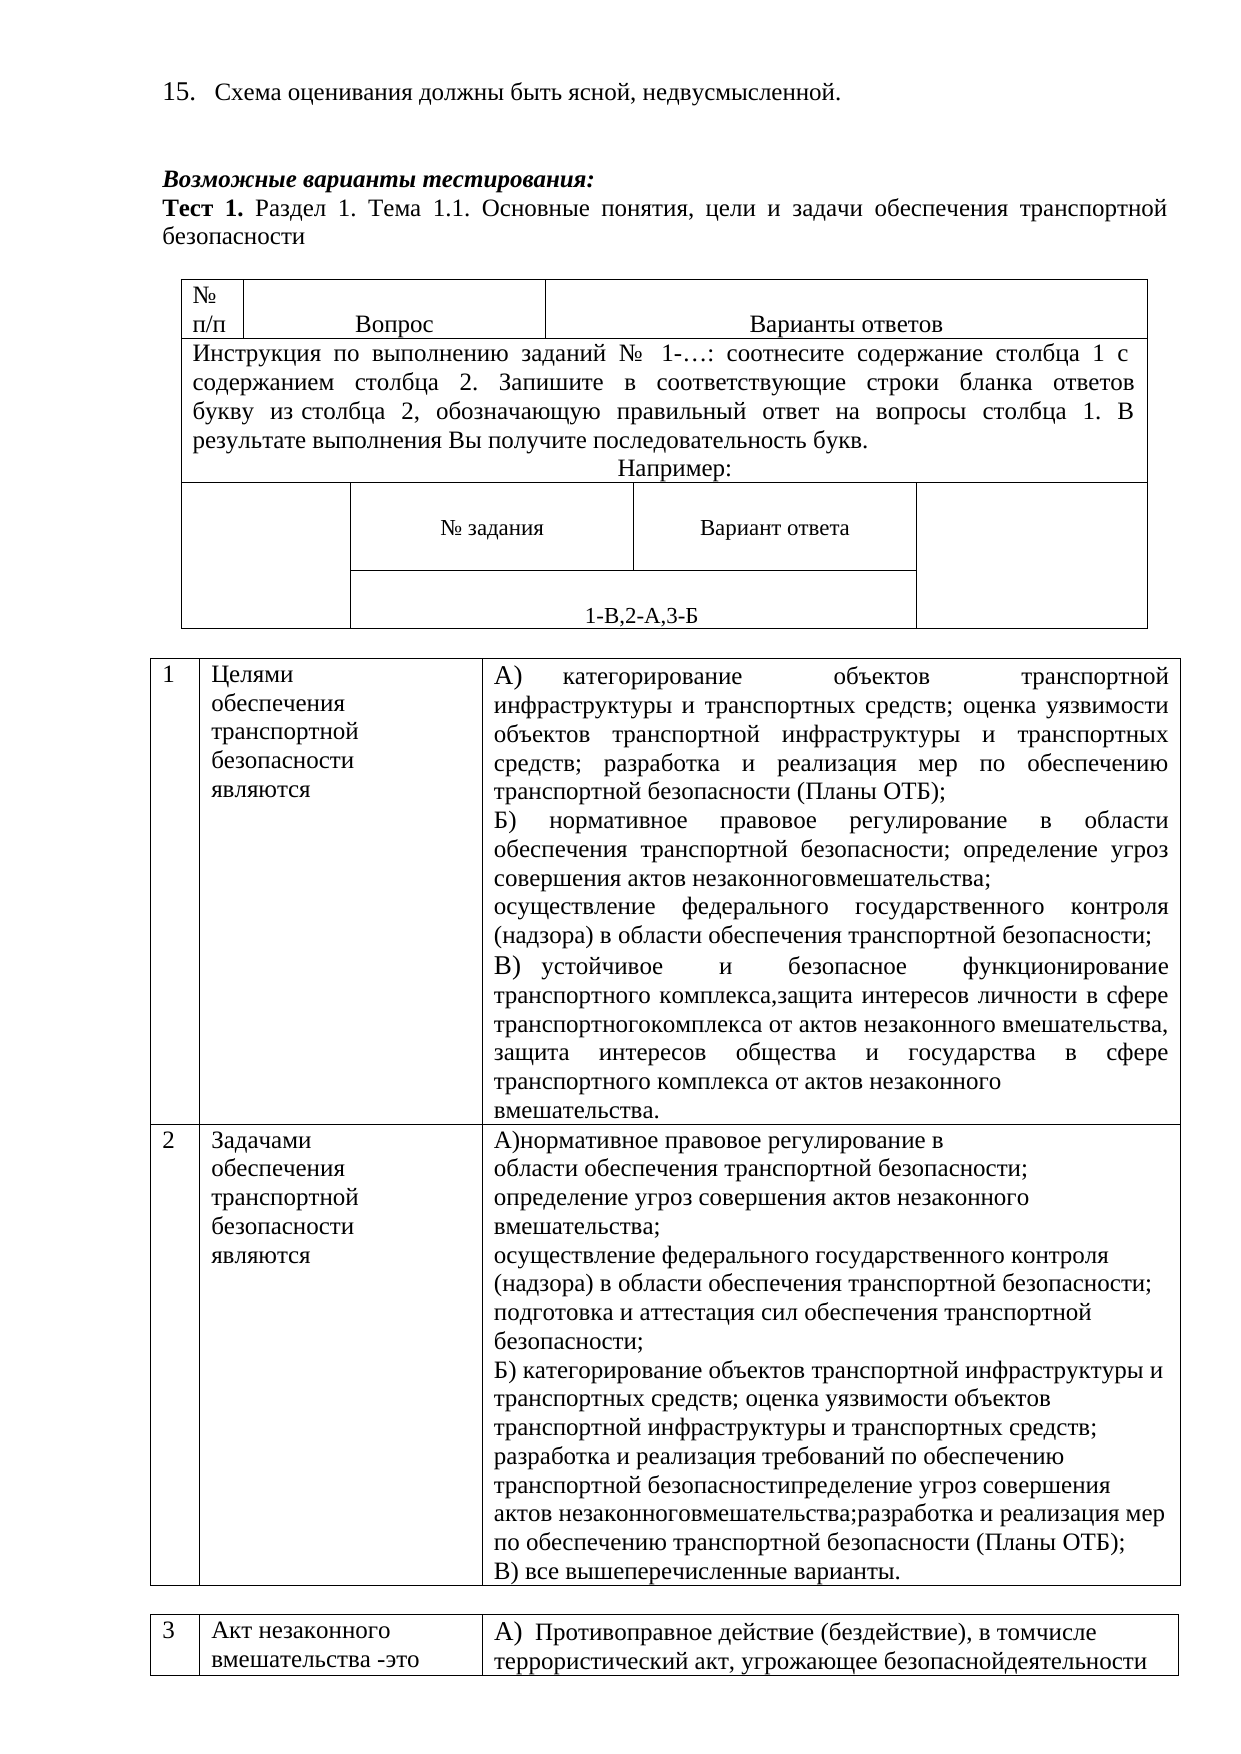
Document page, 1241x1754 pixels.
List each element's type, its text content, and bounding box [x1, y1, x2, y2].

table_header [200, 1615, 482, 1675]
table_header 1 [151, 659, 199, 1124]
text Тест 1. Раздел 1. Тема 1.1. Основные понятия, цели и задачи обеспечения транспортной безопасности [162, 193, 1168, 250]
table_header Вопрос [244, 280, 545, 337]
table_header Целями обеспечения транспортной безопасности являются [200, 659, 482, 1124]
table_header Варианты ответов [546, 280, 1147, 337]
table_header 3 [151, 1615, 199, 1675]
table_cell 1-В,2-А,3-Б [351, 571, 916, 628]
table_cell № задания [351, 483, 633, 569]
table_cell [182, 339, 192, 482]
table_cell Задачами обеспечения транспортной безопасности являются [200, 1125, 482, 1585]
table_cell [917, 483, 1147, 628]
table_cell 2 [151, 1125, 199, 1585]
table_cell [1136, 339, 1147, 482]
table_header № п/п [182, 280, 243, 337]
table_cell [182, 483, 350, 628]
list Схема оценивания должны быть ясной, недвусмысленной. [162, 75, 1168, 106]
text Возможные варианты тестирования: [162, 164, 1168, 193]
table_cell Вариант ответа [634, 483, 916, 569]
table_header категорирование объектов транспортной инфраструктуры и транспортных средств; оценка уязвимости объектов транспортной инфраструктуры и транспортных средств; разработка и реализация мер по обеспечению транспортной безопасности (Планы ОТБ); Б) нормативное правовое регулирование в области обеспечения транспортной безопасности; определение угроз совершения актов незаконноговмешательства; осуществление федерального государственного контроля (надзора) в области обеспечения транспортной безопасности; устойчивое и безопасное функционирование транспортного комплекса,защита интересов личности в сфере транспортногокомплекса от актов незаконного вмешательства, защита интересов общества и государства в сфере транспортного комплекса от актов незаконного вмешательства. [483, 659, 1180, 1124]
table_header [483, 1615, 1178, 1675]
table_cell А)нормативное правовое регулирование в области обеспечения транспортной безопасности; определение угроз совершения актов незаконного вмешательства; осуществление федерального государственного контроля (надзора) в области обеспечения транспортной безопасности; подготовка и аттестация сил обеспечения транспортной безопасности; Б) категорирование объектов транспортной инфраструктуры и транспортных средств; оценка уязвимости объектов транспортной инфраструктуры и транспортных средств; разработка и реализация требований по обеспечению транспортной безопасностипределение угроз совершения актов незаконноговмешательства;разработка и реализация мер по обеспечению транспортной безопасности (Планы ОТБ); В) все вышеперечисленные варианты. [483, 1125, 1180, 1585]
